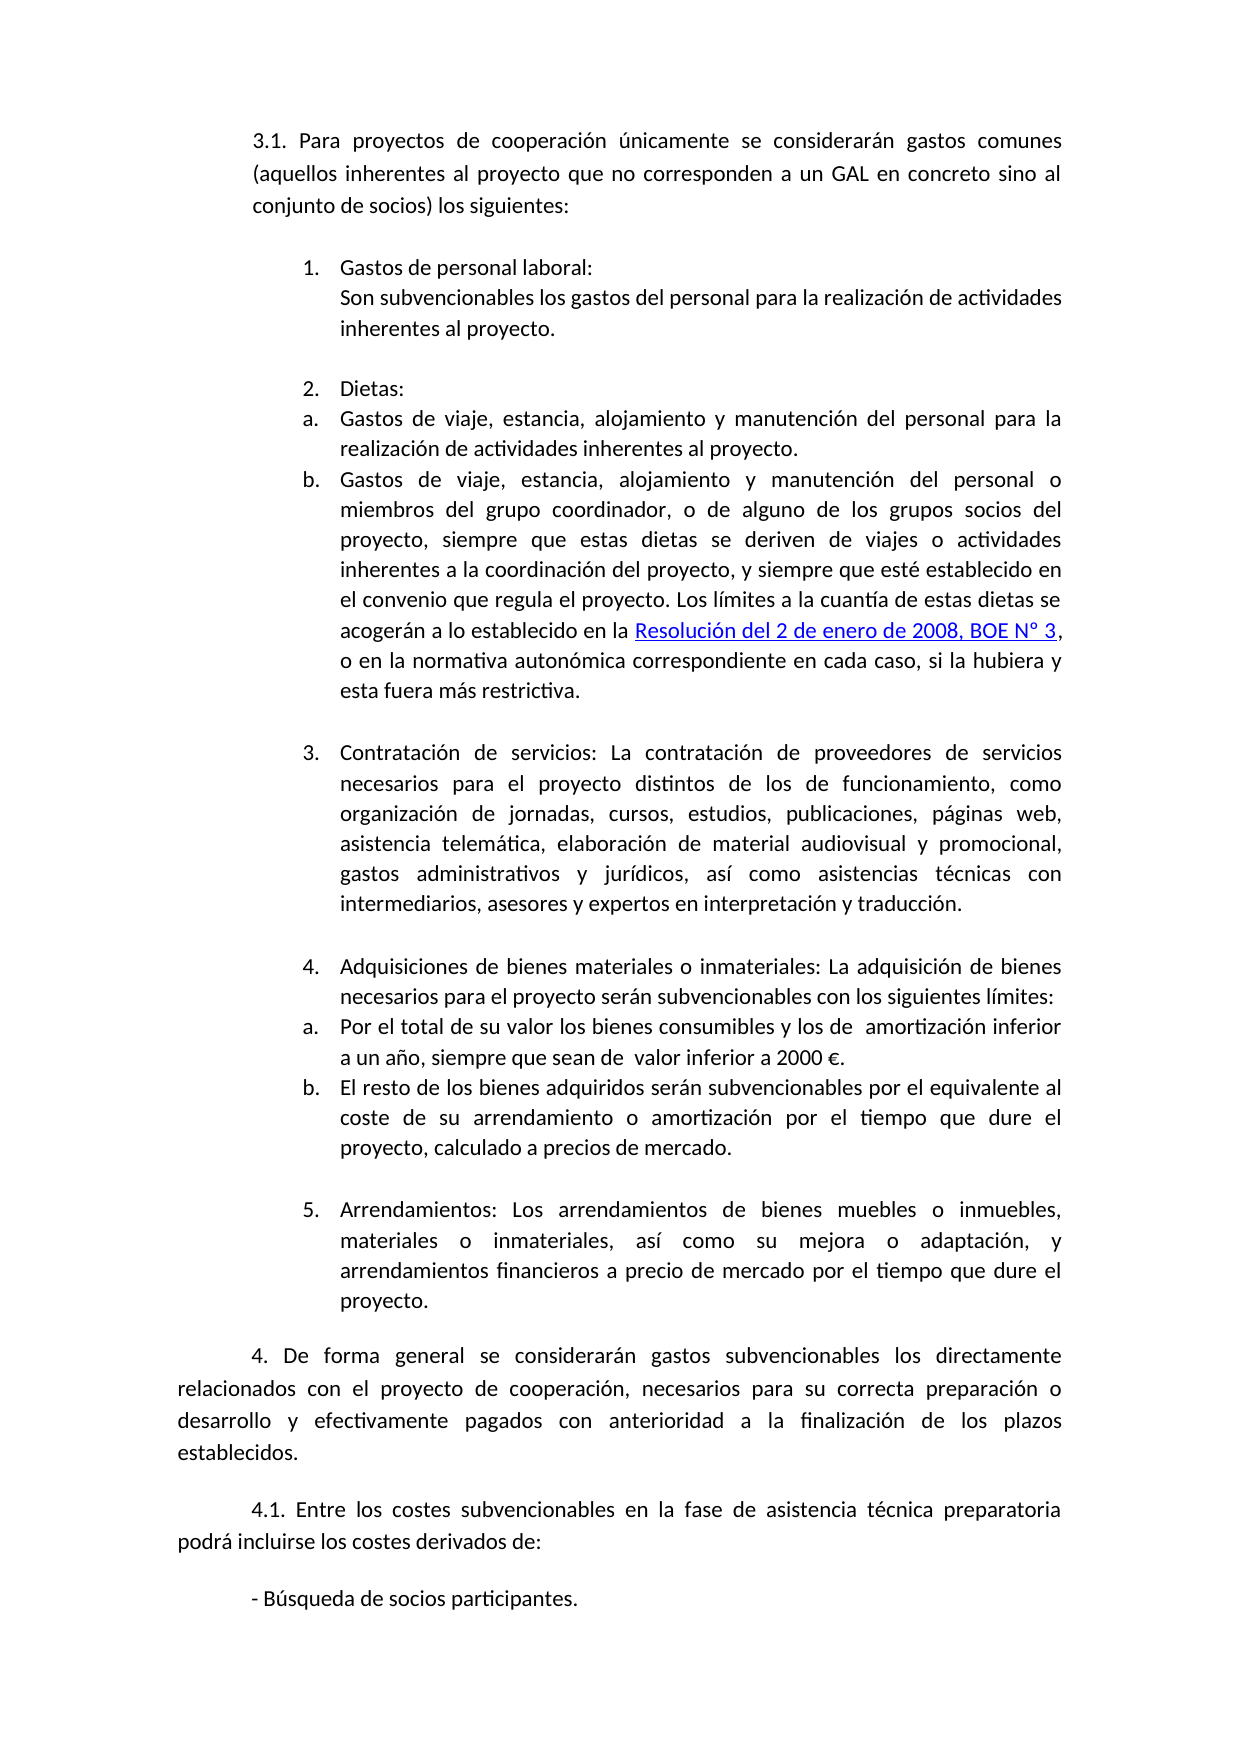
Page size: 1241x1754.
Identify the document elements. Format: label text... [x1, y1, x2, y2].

list 3.1. Para proyectos de cooperación únicamente se considerarán gastos comunes (aquellos inherentes al proyecto que no corresponden a un GAL en concreto sino al conjunto de socios) los siguientes: [252, 126, 1063, 219]
list Dietas: [302, 374, 1063, 402]
list Adquisiciones de bienes materiales o inmateriales: La adquisición de bienes necesarios para el proyecto serán subvencionables con los siguientes límites: [302, 952, 1063, 1010]
list Arrendamientos: Los arrendamientos de bienes muebles o inmuebles, materiales o inmateriales, así como su mejora o adaptación, y arrendamientos financieros a precio de mercado por el tiempo que dure el proyecto. [302, 1196, 1063, 1314]
text 4.1. Entre los costes subvencionables en la fase de asistencia técnica preparatoria podrá incluirse los costes derivados de: [177, 1495, 1063, 1555]
list Son subvencionables los gastos del personal para la realización de actividades inherentes al proyecto. [340, 283, 1063, 342]
list Gastos de viaje, estancia, alojamiento y manutención del personal para la realización de actividades inherentes al proyecto. [302, 404, 1063, 462]
list Gastos de viaje, estancia, alojamiento y manutención del personal o miembros del grupo coordinador, o de alguno de los grupos socios del proyecto, siempre que estas dietas se deriven de viajes o actividades inherentes a la coordinación del proyecto, y siempre que esté establecido en el convenio que regula el proyecto. Los límites a la cuantía de estas dietas se acogerán a lo establecido en la Resolución del 2 de enero de 2008, BOE Nº 3, o en la normativa autonómica correspondiente en cada caso, si la hubiera y esta fuera más restrictiva. [302, 465, 1063, 704]
list Contratación de servicios: La contratación de proveedores de servicios necesarios para el proyecto distintos de los de funcionamiento, como organización de jornadas, cursos, estudios, publicaciones, páginas web, asistencia telemática, elaboración de material audiovisual y promocional, gastos administrativos y jurídicos, así como asistencias técnicas con intermediarios, asesores y expertos en interpretación y traducción. [302, 738, 1063, 918]
list El resto de los bienes adquiridos serán subvencionables por el equivalente al coste de su arrendamiento o amortización por el tiempo que dure el proyecto, calculado a precios de mercado. [302, 1073, 1063, 1161]
list Por el total de su valor los bienes consumibles y los de amortización inferior a un año, siempre que sean de valor inferior a 2000 €. [302, 1012, 1063, 1071]
text - Búsqueda de socios participantes. [251, 1584, 1063, 1613]
list Gastos de personal laboral: [302, 253, 1063, 281]
text 4. De forma general se considerarán gastos subvencionables los directamente relacionados con el proyecto de cooperación, necesarios para su correcta preparación o desarrollo y efectivamente pagados con anterioridad a la finalización de los plazos establecidos. [177, 1341, 1063, 1466]
